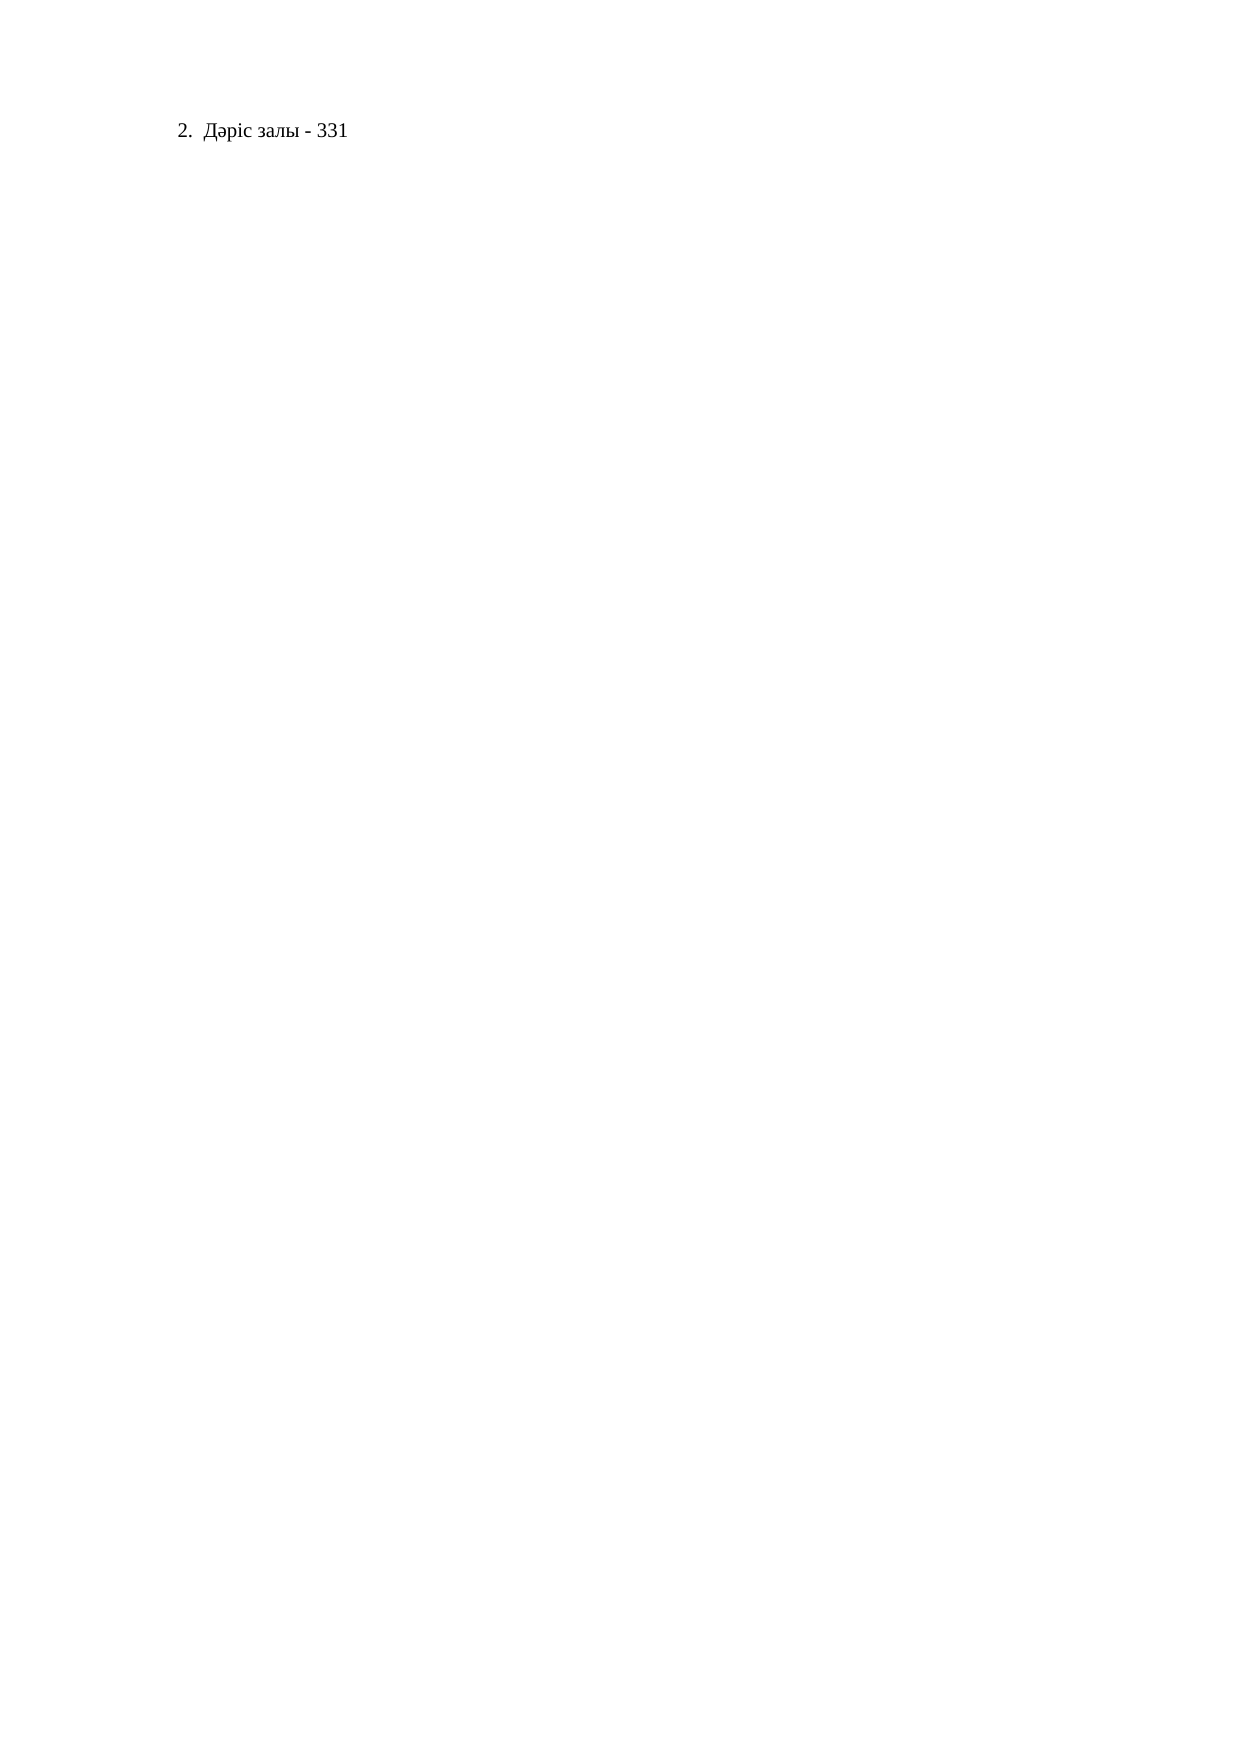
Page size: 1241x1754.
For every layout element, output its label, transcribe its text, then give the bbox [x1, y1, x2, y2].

list 2. Дәріс залы - 331 [177, 118, 1152, 142]
